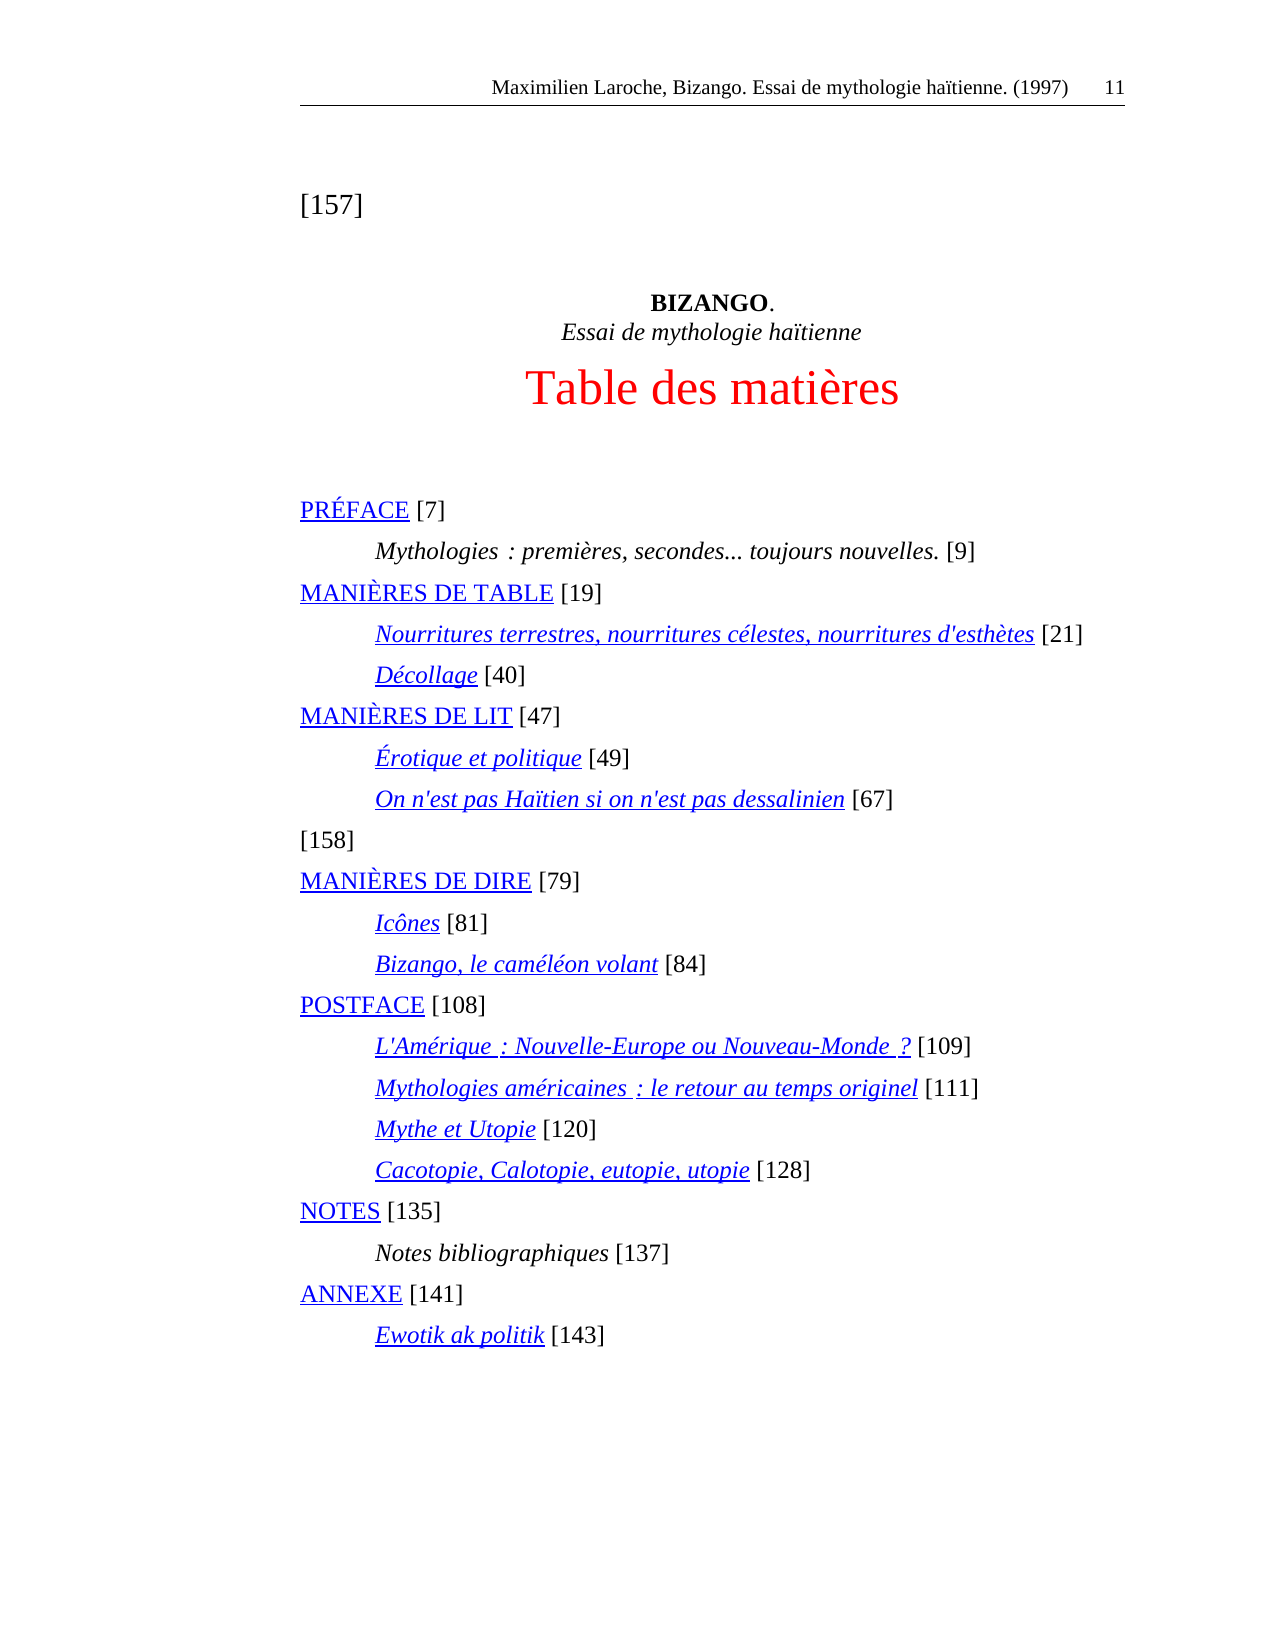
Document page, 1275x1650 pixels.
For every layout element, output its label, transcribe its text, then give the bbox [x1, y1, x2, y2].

text Mythologies : premières, secondes... toujours nouvelles. [9] [375, 536, 1125, 565]
text BIZANGO. Essai de mythologie haïtienne [300, 288, 1125, 346]
text NOTES [135] [300, 1196, 1125, 1225]
text POSTFACE [108] [300, 990, 1125, 1019]
text [158] [300, 825, 1125, 854]
text Cacotopie, Calotopie, eutopie, utopie [128] [375, 1155, 1125, 1184]
text MANIÈRES DE DIRE [79] [300, 866, 1125, 895]
text Érotique et politique [49] [375, 743, 1125, 771]
text Bizango, le caméléon volant [84] [375, 949, 1125, 978]
text Nourritures terrestres, nourritures célestes, nourritures d'esthètes [21] [375, 619, 1125, 648]
text Ewotik ak politik [143] [375, 1320, 1125, 1349]
text On n'est pas Haïtien si on n'est pas dessalinien [67] [375, 784, 1125, 813]
text MANIÈRES DE TABLE [19] [300, 578, 1125, 606]
text ANNEXE [141] [300, 1279, 1125, 1308]
text Mythe et Utopie [120] [375, 1114, 1125, 1143]
text Mythologies américaines : le retour au temps originel [111] [375, 1073, 1125, 1101]
text Icônes [81] [375, 908, 1125, 936]
text Notes bibliographiques [137] [375, 1238, 1125, 1266]
text L'Amérique : Nouvelle-Europe ou Nouveau-Monde ? [109] [375, 1031, 1125, 1060]
text [157] [300, 187, 1125, 221]
text Table des matières [300, 358, 1125, 416]
text Décollage [40] [375, 660, 1125, 689]
text PRÉFACE [7] [300, 495, 1125, 524]
text MANIÈRES DE LIT [47] [300, 701, 1125, 730]
